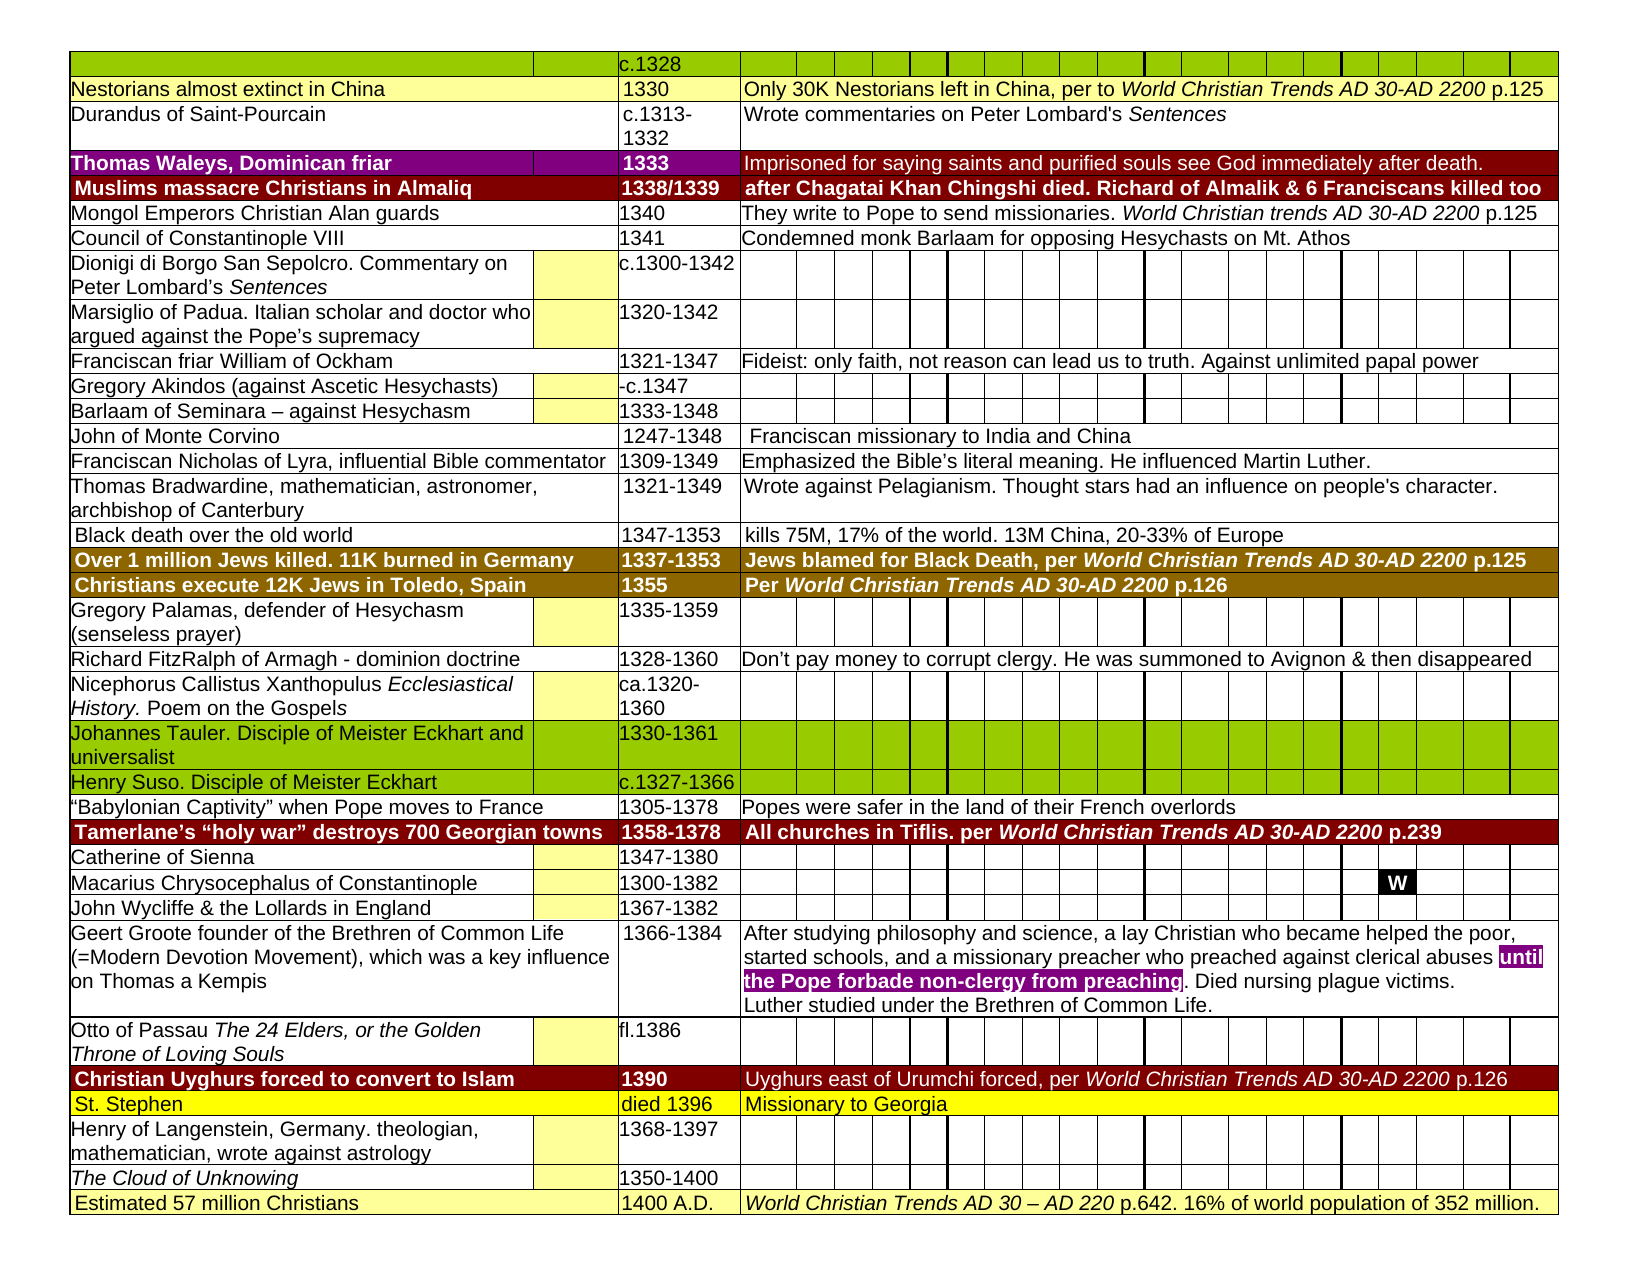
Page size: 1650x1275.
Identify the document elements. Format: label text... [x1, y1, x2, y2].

table_cell [797, 845, 834, 869]
table_cell [911, 672, 946, 720]
table_cell John of Monte Corvino [71, 424, 618, 448]
table_cell Johannes Tauler. Disciple of Meister Eckhart and universalist [71, 721, 533, 769]
table_cell [1182, 895, 1228, 919]
table_cell [911, 251, 946, 299]
table_cell 1335-1359 [619, 598, 740, 646]
table_cell Only 30K Nestorians left in China, per to World Christian Trends AD 30-AD 2200 p.125 [741, 77, 1558, 101]
table_cell 1300-1382 [619, 870, 740, 894]
table_cell Marsiglio of Padua. Italian scholar and doctor who argued against the Pope’s supremacy [71, 300, 533, 348]
table_cell [1417, 770, 1463, 794]
table_cell [1023, 870, 1059, 894]
table_cell [741, 721, 796, 769]
table_cell [1417, 374, 1463, 398]
table_cell [1304, 300, 1340, 348]
table_cell [1511, 672, 1558, 720]
table_cell [1023, 1018, 1059, 1065]
table_cell [1511, 251, 1558, 299]
table_cell [1098, 1116, 1143, 1164]
table_cell c.1313-1332 [619, 102, 740, 150]
table_cell Nestorians almost extinct in China [71, 77, 618, 101]
table_cell [1267, 251, 1303, 299]
table_cell Muslims massacre Christians in Almaliq [71, 176, 618, 200]
table_cell [741, 251, 796, 299]
table_cell [1023, 845, 1059, 869]
table_cell [873, 399, 909, 423]
table_cell [1060, 300, 1097, 348]
table_cell [741, 300, 796, 348]
table_cell [1379, 374, 1416, 398]
table_cell [1464, 672, 1509, 720]
table_cell [1464, 721, 1509, 769]
table_cell [1146, 721, 1181, 769]
table_cell [1343, 895, 1378, 919]
table_cell [985, 1116, 1022, 1164]
table_cell [911, 1165, 946, 1189]
table_cell [985, 399, 1022, 423]
table_cell [949, 870, 984, 894]
table_cell [1098, 721, 1143, 769]
table_cell [985, 598, 1022, 646]
table_cell Per World Christian Trends AD 30-AD 2200 p.126 [741, 573, 1558, 597]
table_cell [797, 251, 834, 299]
table_cell [1267, 870, 1303, 894]
table_cell [985, 1165, 1022, 1189]
table_cell ca.1320-1360 [619, 672, 740, 720]
table_cell [1464, 52, 1509, 76]
table_cell [1417, 300, 1463, 348]
table_cell [1267, 300, 1303, 348]
table_cell All churches in Tiflis. per World Christian Trends AD 30-AD 2200 p.239 [741, 820, 1558, 844]
table_cell [985, 770, 1022, 794]
table_cell [835, 721, 872, 769]
table_cell [1464, 300, 1509, 348]
table_cell [873, 374, 909, 398]
table_cell [873, 300, 909, 348]
table_cell after Chagatai Khan Chingshi died. Richard of Almalik & 6 Franciscans killed too [741, 176, 1558, 200]
table_cell [1379, 721, 1416, 769]
table_cell [1267, 1018, 1303, 1065]
table_cell [835, 845, 872, 869]
table_cell [1229, 300, 1266, 348]
table_cell [1343, 845, 1378, 869]
table_cell [985, 845, 1022, 869]
table_cell [1229, 52, 1266, 76]
table_cell Durandus of Saint-Pourcain [71, 102, 618, 150]
table_cell [873, 1018, 909, 1065]
table_cell [1343, 1116, 1378, 1164]
table_cell [1229, 870, 1266, 894]
table_cell [1098, 374, 1143, 398]
table_cell [1023, 895, 1059, 919]
table_cell Imprisoned for saying saints and purified souls see God immediately after death. [741, 151, 1558, 175]
table_cell They write to Pope to send missionaries. World Christian trends AD 30-AD 2200 p.125 [741, 201, 1558, 225]
table_cell 1355 [619, 573, 740, 597]
table_cell [985, 1018, 1022, 1065]
table_cell [835, 895, 872, 919]
table_cell [1511, 870, 1558, 894]
table_cell [1146, 1116, 1181, 1164]
table_cell [1182, 770, 1228, 794]
table_cell -c.1347 [619, 374, 740, 398]
table_cell [1182, 251, 1228, 299]
table_cell [873, 251, 909, 299]
table_cell [1267, 52, 1303, 76]
table_cell [985, 672, 1022, 720]
table_cell [1511, 1018, 1558, 1065]
table_cell Mongol Emperors Christian Alan guards [71, 201, 618, 225]
table_cell [1023, 374, 1059, 398]
table_cell [1464, 399, 1509, 423]
table_cell [534, 598, 618, 646]
table_cell [1182, 1018, 1228, 1065]
table_cell [797, 300, 834, 348]
table_cell [873, 598, 909, 646]
table_cell [949, 52, 984, 76]
table_cell [835, 1116, 872, 1164]
table_cell [1229, 1018, 1266, 1065]
table_cell [1304, 895, 1340, 919]
table_cell [1182, 870, 1228, 894]
table_cell [534, 895, 618, 919]
table_cell [949, 251, 984, 299]
table_cell Macarius Chrysocephalus of Constantinople [71, 870, 533, 894]
table_cell [1417, 672, 1463, 720]
table_cell 1338/1339 [619, 176, 740, 200]
table_cell [873, 895, 909, 919]
table_cell [1182, 374, 1228, 398]
table_cell 1333-1348 [619, 399, 740, 423]
table_cell Henry of Langenstein, Germany. theologian, mathematician, wrote against astrology [71, 1116, 533, 1164]
table_cell [1511, 52, 1558, 76]
table_cell [949, 895, 984, 919]
table_cell [911, 721, 946, 769]
table_cell [1182, 399, 1228, 423]
table_cell [949, 374, 984, 398]
table_cell [985, 721, 1022, 769]
table_cell [1023, 598, 1059, 646]
table_cell [949, 399, 984, 423]
table_cell [1417, 1116, 1463, 1164]
table_cell Henry Suso. Disciple of Meister Eckhart [71, 770, 533, 794]
table_cell [1060, 1165, 1097, 1189]
table_cell [1511, 1165, 1558, 1189]
table_cell [1098, 845, 1143, 869]
table_cell [1146, 374, 1181, 398]
table_cell [1379, 845, 1416, 869]
table_cell [1379, 300, 1416, 348]
table_cell [1229, 770, 1266, 794]
table_cell [1229, 399, 1266, 423]
table_cell [1060, 374, 1097, 398]
table_cell [1417, 895, 1463, 919]
table_cell [835, 251, 872, 299]
table_cell [873, 1116, 909, 1164]
table_cell [1146, 1165, 1181, 1189]
table_cell [1304, 374, 1340, 398]
table_cell 1337-1353 [619, 548, 740, 572]
table_cell [835, 770, 872, 794]
table_cell Fideist: only faith, not reason can lead us to truth. Against unlimited papal power [741, 349, 1558, 373]
table_cell Emphasized the Bible’s literal meaning. He influenced Martin Luther. [741, 449, 1558, 473]
table_cell [1060, 1018, 1097, 1065]
table_cell [741, 845, 796, 869]
table_cell Over 1 million Jews killed. 11K burned in Germany [71, 548, 618, 572]
table_cell [534, 721, 618, 769]
table_cell 1333 [619, 151, 740, 175]
table_cell [949, 1116, 984, 1164]
table_cell [1098, 52, 1143, 76]
table_cell W [1379, 870, 1416, 894]
table_cell [1343, 598, 1378, 646]
table_cell Otto of Passau The 24 Elders, or the Golden Throne of Loving Souls [71, 1018, 533, 1065]
table_cell Wrote commentaries on Peter Lombard's Sentences [741, 102, 1558, 150]
table_cell Catherine of Sienna [71, 845, 533, 869]
table_cell [1379, 770, 1416, 794]
table_cell Richard FitzRalph of Armagh - dominion doctrine [71, 647, 618, 671]
table_cell [1098, 300, 1143, 348]
table_cell [1267, 1116, 1303, 1164]
table_cell [1098, 870, 1143, 894]
table_cell [1146, 300, 1181, 348]
table_cell [1343, 399, 1378, 423]
table_cell [1267, 845, 1303, 869]
table_cell [1304, 845, 1340, 869]
table_cell 1366-1384 [619, 921, 740, 1016]
table_cell [797, 870, 834, 894]
table_cell [835, 1165, 872, 1189]
table_cell [1511, 374, 1558, 398]
table_cell [534, 399, 618, 423]
table_cell [985, 251, 1022, 299]
table_cell [1379, 672, 1416, 720]
table_cell [1343, 1165, 1378, 1189]
table_cell [1229, 845, 1266, 869]
table_cell [1304, 770, 1340, 794]
table_cell [1267, 598, 1303, 646]
table_cell [1060, 845, 1097, 869]
table_cell Thomas Bradwardine, mathematician, astronomer, archbishop of Canterbury [71, 474, 618, 522]
table_cell [534, 845, 618, 869]
table_cell [1417, 399, 1463, 423]
table_cell [1023, 399, 1059, 423]
table_cell [534, 1165, 618, 1189]
table_cell [873, 721, 909, 769]
table_cell [985, 374, 1022, 398]
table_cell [71, 52, 533, 76]
table_cell [1304, 251, 1340, 299]
table_cell [1417, 721, 1463, 769]
table_cell [1417, 52, 1463, 76]
table_cell [1146, 399, 1181, 423]
table_cell [1379, 1116, 1416, 1164]
table_cell [1098, 770, 1143, 794]
table_cell [1464, 895, 1509, 919]
table_cell [797, 895, 834, 919]
table_cell [1098, 1018, 1143, 1065]
table_cell [741, 1018, 796, 1065]
table_cell [1267, 770, 1303, 794]
table_cell [835, 1018, 872, 1065]
table_cell [797, 399, 834, 423]
table_cell [1182, 300, 1228, 348]
table_cell [835, 598, 872, 646]
table_cell c.1294-c.1328 [619, 52, 740, 76]
table_cell Christians execute 12K Jews in Toledo, Spain [71, 573, 618, 597]
table_cell [873, 845, 909, 869]
table_cell [1464, 1018, 1509, 1065]
table_cell [873, 52, 909, 76]
table_cell [741, 399, 796, 423]
table_cell fl.1386 [619, 1018, 740, 1065]
table_cell [534, 52, 618, 76]
table_cell [1229, 672, 1266, 720]
table_cell [835, 300, 872, 348]
table_cell 1390 [619, 1066, 740, 1090]
table_cell [949, 598, 984, 646]
table_cell [1417, 1165, 1463, 1189]
table_cell [1146, 251, 1181, 299]
table_cell [1146, 770, 1181, 794]
table_cell [1343, 374, 1378, 398]
table_cell [797, 1165, 834, 1189]
table_cell After studying philosophy and science, a lay Christian who became helped the poor, started schools, and a missionary preacher who preached against clerical abuses until the Pope forbade non-clergy from preaching. Died nursing plague victims. Luther studied under the Brethren of Common Life. [741, 921, 1558, 1016]
table_cell [1464, 374, 1509, 398]
table_cell [1379, 251, 1416, 299]
table_cell [911, 374, 946, 398]
table_cell [911, 770, 946, 794]
table_cell [1511, 721, 1558, 769]
table_cell [534, 1116, 618, 1164]
table_cell [949, 300, 984, 348]
table_cell [1182, 721, 1228, 769]
table_cell kills 75M, 17% of the world. 13M China, 20-33% of Europe [741, 523, 1558, 547]
table_cell Barlaam of Seminara – against Hesychasm [71, 399, 533, 423]
table_cell [835, 52, 872, 76]
table_cell [1379, 1018, 1416, 1065]
table_cell [1343, 721, 1378, 769]
table_cell [1182, 52, 1228, 76]
table_cell c.1300-1342 [619, 251, 740, 299]
table_cell 1400 A.D. [619, 1190, 740, 1214]
table_cell [1267, 1165, 1303, 1189]
table_cell 1328-1360 [619, 647, 740, 671]
table_cell 1368-1397 [619, 1116, 740, 1164]
table_cell [1304, 672, 1340, 720]
table_cell [835, 374, 872, 398]
table_cell [534, 251, 618, 299]
table_cell [1023, 1116, 1059, 1164]
table_cell [1060, 251, 1097, 299]
table_cell [1464, 1165, 1509, 1189]
table_cell [1343, 770, 1378, 794]
table_cell Franciscan friar William of Ockham [71, 349, 618, 373]
table_cell [1060, 672, 1097, 720]
table_cell Thomas Waleys, Dominican friar [71, 151, 533, 175]
table_cell [1417, 1018, 1463, 1065]
table_cell [911, 399, 946, 423]
table_cell [1146, 870, 1181, 894]
table_cell [1511, 770, 1558, 794]
table_cell [1098, 672, 1143, 720]
table_cell [1464, 251, 1509, 299]
table_cell [1060, 895, 1097, 919]
table_cell [1060, 52, 1097, 76]
table_cell c.1327-1366 [619, 770, 740, 794]
table_cell [985, 300, 1022, 348]
table_cell [1511, 1116, 1558, 1164]
table_cell [1304, 1165, 1340, 1189]
table_cell 1321-1347 [619, 349, 740, 373]
table_cell [873, 672, 909, 720]
table_cell [949, 770, 984, 794]
table_cell Franciscan missionary to India and China [741, 424, 1558, 448]
table_cell [1464, 770, 1509, 794]
table_cell [1023, 1165, 1059, 1189]
table_cell [1464, 598, 1509, 646]
table_cell [911, 870, 946, 894]
table_cell [797, 672, 834, 720]
table_cell [985, 895, 1022, 919]
table_cell [873, 870, 909, 894]
table_cell [911, 845, 946, 869]
table_cell 1321-1349 [619, 474, 740, 522]
table_cell St. Stephen [71, 1091, 618, 1115]
table_cell [1229, 895, 1266, 919]
table_cell 1309-1349 [619, 449, 740, 473]
table_cell “Babylonian Captivity” when Pope moves to France [71, 795, 618, 819]
table_cell [1379, 895, 1416, 919]
table_cell [741, 1116, 796, 1164]
table_cell 1320-1342 [619, 300, 740, 348]
table_cell [835, 399, 872, 423]
table_cell [949, 845, 984, 869]
table_cell [534, 672, 618, 720]
table_cell [534, 870, 618, 894]
table_cell 1347-1353 [619, 523, 740, 547]
table_cell [911, 598, 946, 646]
table_cell [1023, 251, 1059, 299]
table_cell [534, 300, 618, 348]
table_cell Dionigi di Borgo San Sepolcro. Commentary on Peter Lombard’s Sentences [71, 251, 533, 299]
table_cell [1098, 598, 1143, 646]
table_cell [1511, 399, 1558, 423]
table_cell [534, 770, 618, 794]
table_cell [1417, 845, 1463, 869]
table_cell [1098, 399, 1143, 423]
table_cell [949, 1018, 984, 1065]
table_cell [1229, 374, 1266, 398]
table_cell [1304, 1018, 1340, 1065]
table_cell [741, 770, 796, 794]
table_cell Jews blamed for Black Death, per World Christian Trends AD 30-AD 2200 p.125 [741, 548, 1558, 572]
table_cell [1023, 770, 1059, 794]
table_cell [1146, 845, 1181, 869]
table_cell [1267, 374, 1303, 398]
table_cell [1146, 672, 1181, 720]
table_cell [1267, 721, 1303, 769]
table_cell [741, 895, 796, 919]
table_cell [741, 374, 796, 398]
table_cell [1343, 300, 1378, 348]
table_cell [911, 1116, 946, 1164]
table_cell [835, 672, 872, 720]
table_cell [1023, 300, 1059, 348]
table_cell [1304, 870, 1340, 894]
table_cell Missionary to Georgia [741, 1091, 1558, 1115]
table_cell [1060, 598, 1097, 646]
table_cell [797, 374, 834, 398]
table_cell [1343, 870, 1378, 894]
table_cell [797, 52, 834, 76]
table_cell [1060, 870, 1097, 894]
table_cell [797, 721, 834, 769]
table_cell [741, 52, 796, 76]
table_cell Geert Groote founder of the Brethren of Common Life (=Modern Devotion Movement), which was a key influence on Thomas a Kempis [71, 921, 618, 1016]
table_cell [835, 870, 872, 894]
table_cell [1098, 251, 1143, 299]
table_cell [1146, 895, 1181, 919]
table_cell [911, 895, 946, 919]
table_cell 1347-1380 [619, 845, 740, 869]
table_cell Uyghurs east of Urumchi forced, per World Christian Trends AD 30-AD 2200 p.126 [741, 1066, 1558, 1090]
table_cell [1060, 721, 1097, 769]
table_cell 1330 [619, 77, 740, 101]
table_cell [1417, 251, 1463, 299]
table_cell Estimated 57 million Christians [71, 1190, 618, 1214]
table_cell [534, 1018, 618, 1065]
table_cell [1304, 399, 1340, 423]
table_cell [1511, 300, 1558, 348]
table_cell Condemned monk Barlaam for opposing Hesychasts on Mt. Athos [741, 226, 1558, 250]
table_cell [797, 598, 834, 646]
table_cell [1304, 598, 1340, 646]
table_cell [1098, 1165, 1143, 1189]
table_cell [1182, 1165, 1228, 1189]
table_cell [1511, 598, 1558, 646]
table_cell 1367-1382 [619, 895, 740, 919]
table_cell [1511, 845, 1558, 869]
table_cell Tamerlane’s “holy war” destroys 700 Georgian towns [71, 820, 618, 844]
table_cell [1229, 598, 1266, 646]
table_cell [873, 1165, 909, 1189]
table_cell Don’t pay money to corrupt clergy. He was summoned to Avignon & then disappeared [741, 647, 1558, 671]
table_cell John Wycliffe & the Lollards in England [71, 895, 533, 919]
table_cell [1229, 1165, 1266, 1189]
table_cell [911, 1018, 946, 1065]
table_cell [949, 1165, 984, 1189]
table_cell [741, 870, 796, 894]
table_cell [1023, 672, 1059, 720]
table_cell [1267, 895, 1303, 919]
table_cell Wrote against Pelagianism. Thought stars had an influence on people's character. [741, 474, 1558, 522]
table_cell [534, 374, 618, 398]
table_cell [1379, 598, 1416, 646]
table_cell [1229, 251, 1266, 299]
table_cell Nicephorus Callistus Xanthopulus Ecclesiastical History. Poem on the Gospels [71, 672, 533, 720]
table_cell 1358-1378 [619, 820, 740, 844]
table_cell [949, 672, 984, 720]
table_cell [1304, 1116, 1340, 1164]
table_cell [949, 721, 984, 769]
table_cell [1229, 721, 1266, 769]
table_cell [1060, 399, 1097, 423]
table_cell [985, 52, 1022, 76]
table_cell [1304, 52, 1340, 76]
table_cell [1267, 672, 1303, 720]
table_cell [873, 770, 909, 794]
table_cell World Christian Trends AD 30 – AD 220 p.642. 16% of world population of 352 million. [741, 1190, 1558, 1214]
table_cell [1023, 52, 1059, 76]
table_cell [797, 1018, 834, 1065]
table_cell [1379, 52, 1416, 76]
table_cell [1023, 721, 1059, 769]
table_cell [1464, 870, 1509, 894]
table_cell [1511, 895, 1558, 919]
table_cell [1229, 1116, 1266, 1164]
table_cell [1304, 721, 1340, 769]
table_cell [1464, 845, 1509, 869]
table_cell [1343, 1018, 1378, 1065]
table_cell [1343, 672, 1378, 720]
table_cell [1060, 770, 1097, 794]
table_cell [1060, 1116, 1097, 1164]
table_cell [1417, 598, 1463, 646]
table_cell 1305-1378 [619, 795, 740, 819]
table_cell [1267, 399, 1303, 423]
table_cell [741, 672, 796, 720]
table_cell Popes were safer in the land of their French overlords [741, 795, 1558, 819]
table_cell [741, 1165, 796, 1189]
table_cell [534, 151, 618, 175]
table_cell [797, 770, 834, 794]
table_cell [985, 870, 1022, 894]
table_cell [1343, 52, 1378, 76]
table_cell 1340 [619, 201, 740, 225]
table_cell [1343, 251, 1378, 299]
table_cell Gregory Palamas, defender of Hesychasm (senseless prayer) [71, 598, 533, 646]
table_cell [911, 300, 946, 348]
table_cell [1182, 598, 1228, 646]
table_cell Franciscan Nicholas of Lyra, influential Bible commentator [71, 449, 618, 473]
table_cell [741, 598, 796, 646]
table_cell The Cloud of Unknowing [71, 1165, 533, 1189]
table_cell Christian Uyghurs forced to convert to Islam [71, 1066, 618, 1090]
table_cell [1182, 845, 1228, 869]
table_cell [911, 52, 946, 76]
table_cell [1182, 1116, 1228, 1164]
table_cell [1146, 52, 1181, 76]
table_cell died 1396 [619, 1091, 740, 1115]
table_cell 1330-1361 [619, 721, 740, 769]
table_cell [797, 1116, 834, 1164]
table_cell [1417, 870, 1463, 894]
table_cell 1247-1348 [619, 424, 740, 448]
table_cell [1464, 1116, 1509, 1164]
table_cell [1182, 672, 1228, 720]
table_cell 1341 [619, 226, 740, 250]
table_cell Black death over the old world [71, 523, 618, 547]
table_cell [1098, 895, 1143, 919]
table_cell Council of Constantinople VIII [71, 226, 618, 250]
table_cell [1379, 399, 1416, 423]
table_cell [1146, 1018, 1181, 1065]
table_cell Gregory Akindos (against Ascetic Hesychasts) [71, 374, 533, 398]
table_cell [1379, 1165, 1416, 1189]
table_cell [1146, 598, 1181, 646]
table_cell 1350-1400 [619, 1165, 740, 1189]
